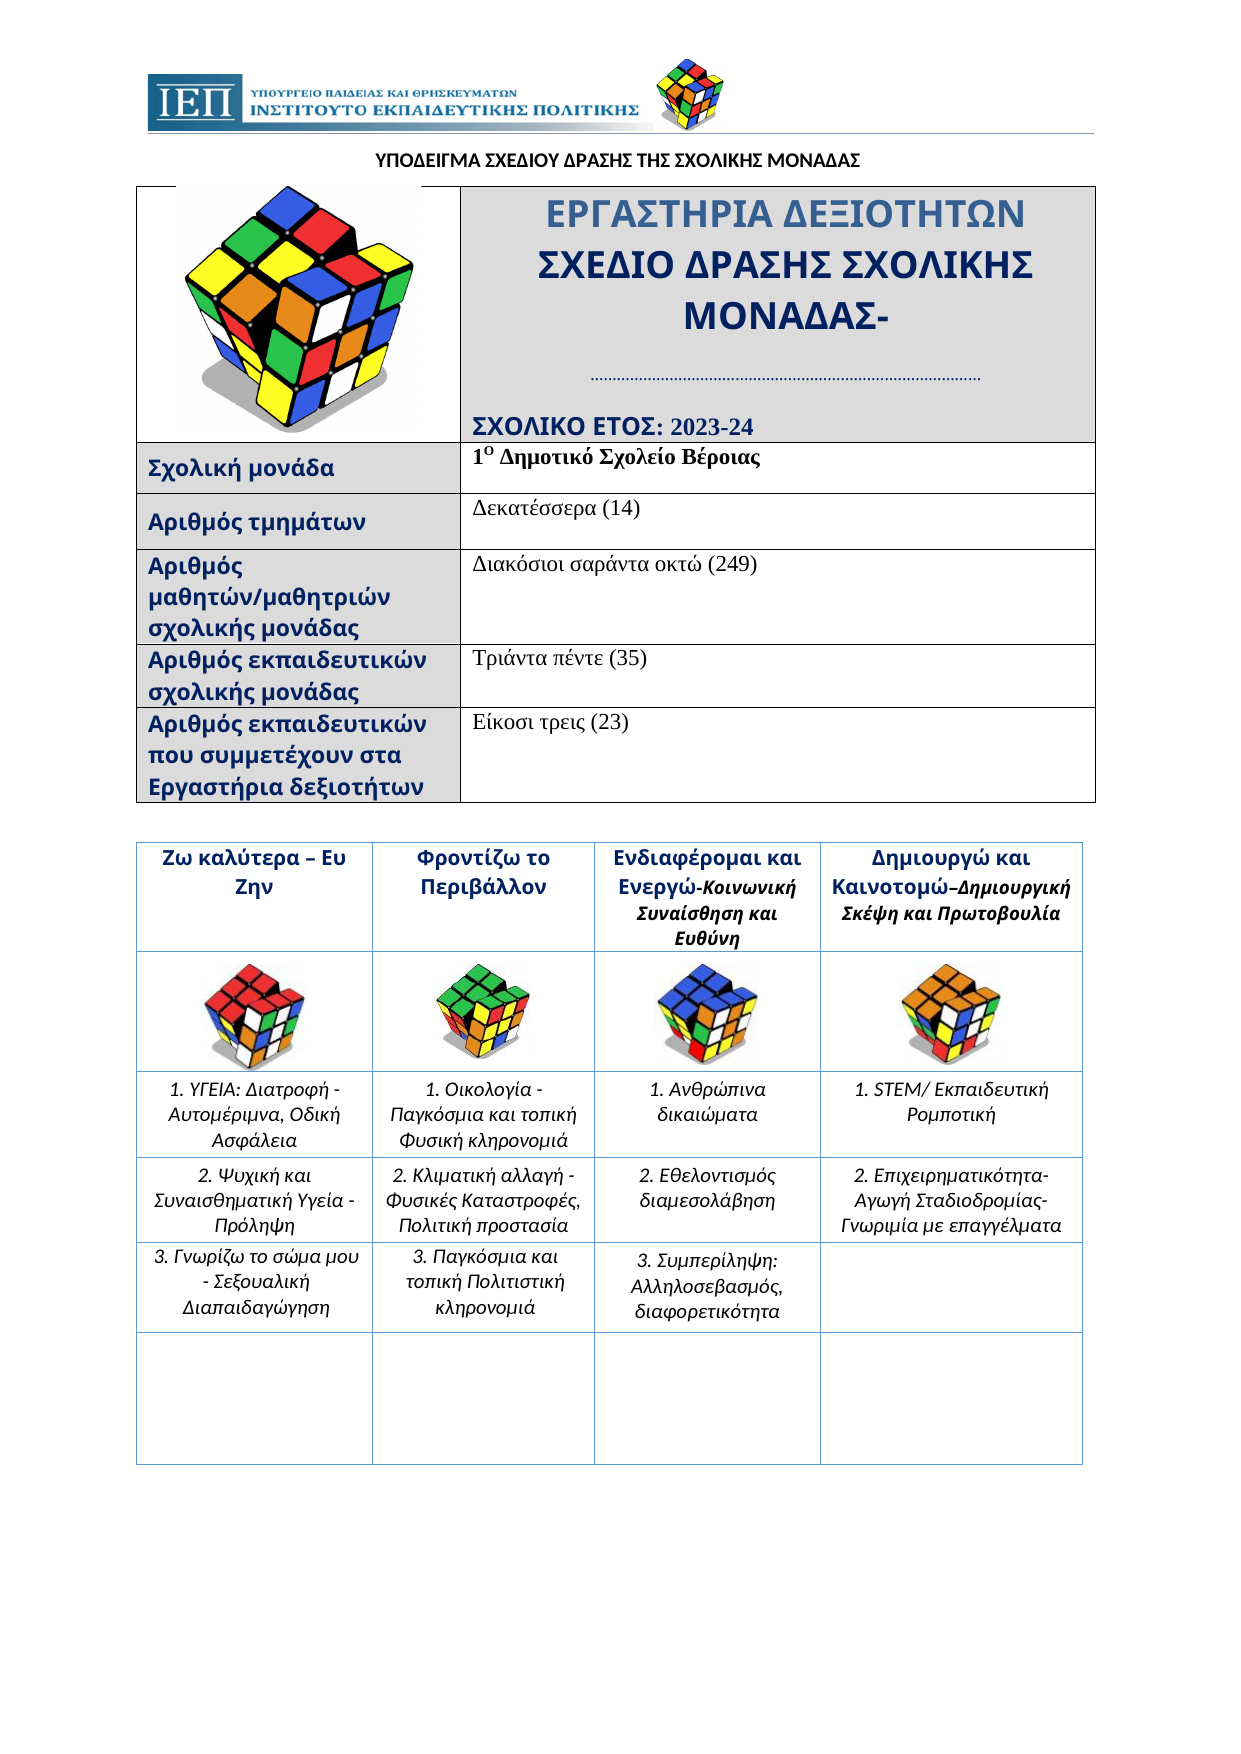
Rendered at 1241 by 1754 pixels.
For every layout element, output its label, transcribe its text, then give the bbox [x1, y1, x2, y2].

table_cell Αριθμός μαθητών/μαθητριών σχολικής μονάδας [137, 550, 460, 643]
table_cell 3. Συμπερίληψη: Αλληλοσεβασμός, διαφορετικότητα [595, 1243, 820, 1332]
table_cell Αριθμός τμημάτων [137, 494, 460, 549]
table_cell Τριάντα πέντε (35) [461, 645, 1095, 707]
picture [898, 964, 1004, 1065]
table_cell 1. STEM/ Εκπαιδευτική Ρομποτική [821, 1072, 1082, 1157]
text ΥΠΟΔΕΙΓΜΑ ΣΧΕΔΙΟΥ ΔΡΑΣΗΣ ΤΗΣ ΣΧΟΛΙΚΗΣ ΜΟΝΑΔΑΣ [148, 148, 1088, 173]
table_cell 1. Ανθρώπινα δικαιώματα [595, 1072, 820, 1157]
table_cell Αριθμός εκπαιδευτικών που συμμετέχουν στα Εργαστήρια δεξιοτήτων [137, 708, 460, 802]
table_cell [595, 1333, 820, 1464]
table_cell [373, 1333, 594, 1464]
table_cell Αριθμός εκπαιδευτικών σχολικής μονάδας [137, 645, 460, 707]
table_cell [595, 952, 820, 1071]
table_cell [821, 1333, 1082, 1464]
picture [147, 59, 726, 131]
table_header ΕΡΓΑΣΤΗΡΙΑ ΔΕΞΙΟΤΗΤΩΝ ΣΧΕΔΙΟ ΔΡΑΣΗΣ ΣΧΟΛΙΚΗΣ ΜΟΝΑΔΑΣ- …………………………………………………………..………………… ΣΧΟΛΙΚΟ ΕΤΟΣ: 2023-24 [461, 187, 1095, 442]
picture [433, 964, 534, 1059]
table_cell Δεκατέσσερα (14) [461, 494, 1095, 549]
table_header Ενδιαφέρομαι και Ενεργώ-Κοινωνική Συναίσθηση και Ευθύνη [595, 843, 820, 951]
table_header Φροντίζω το Περιβάλλον [373, 843, 594, 951]
table_header [137, 187, 460, 442]
picture [201, 964, 308, 1071]
table_cell 3. Παγκόσμια και τοπική Πολιτιστική κληρονομιά [373, 1243, 594, 1332]
table_cell 3. Γνωρίζω το σώμα μου - Σεξουαλική Διαπαιδαγώγηση [137, 1243, 372, 1332]
table_cell 2. Επιχειρηματικότητα- Αγωγή Σταδιοδρομίας- Γνωριμία με επαγγέλματα [821, 1158, 1082, 1242]
table_header Δημιουργώ και Καινοτομώ–Δημιουργική Σκέψη και Πρωτοβουλία [821, 843, 1082, 951]
table_cell [821, 1243, 1082, 1332]
table_cell [821, 952, 1082, 1071]
table_cell [137, 1333, 372, 1464]
picture [654, 964, 761, 1065]
table_cell Διακόσιοι σαράντα οκτώ (249) [461, 550, 1095, 643]
table_cell 2. Κλιματική αλλαγή - Φυσικές Καταστροφές, Πολιτική προστασία [373, 1158, 594, 1242]
table_cell 1Ο Δημοτικό Σχολείο Βέροιας [461, 443, 1095, 493]
table_cell [373, 952, 594, 1071]
table_cell 1. Οικολογία - Παγκόσμια και τοπική Φυσική κληρονομιά [373, 1072, 594, 1157]
table_cell 1. ΥΓΕΙΑ: Διατροφή - Αυτομέριμνα, Οδική Ασφάλεια [137, 1072, 372, 1157]
table_cell [137, 952, 372, 1071]
table_cell 2. Ψυχική και Συναισθηματική Υγεία - Πρόληψη [137, 1158, 372, 1242]
table_cell Σχολική μονάδα [137, 443, 460, 493]
picture [176, 186, 422, 433]
table_cell 2. Εθελοντισμός διαμεσολάβηση [595, 1158, 820, 1242]
table_header Ζω καλύτερα – Ευ Ζην [137, 843, 372, 951]
table_cell Είκοσι τρεις (23) [461, 708, 1095, 802]
